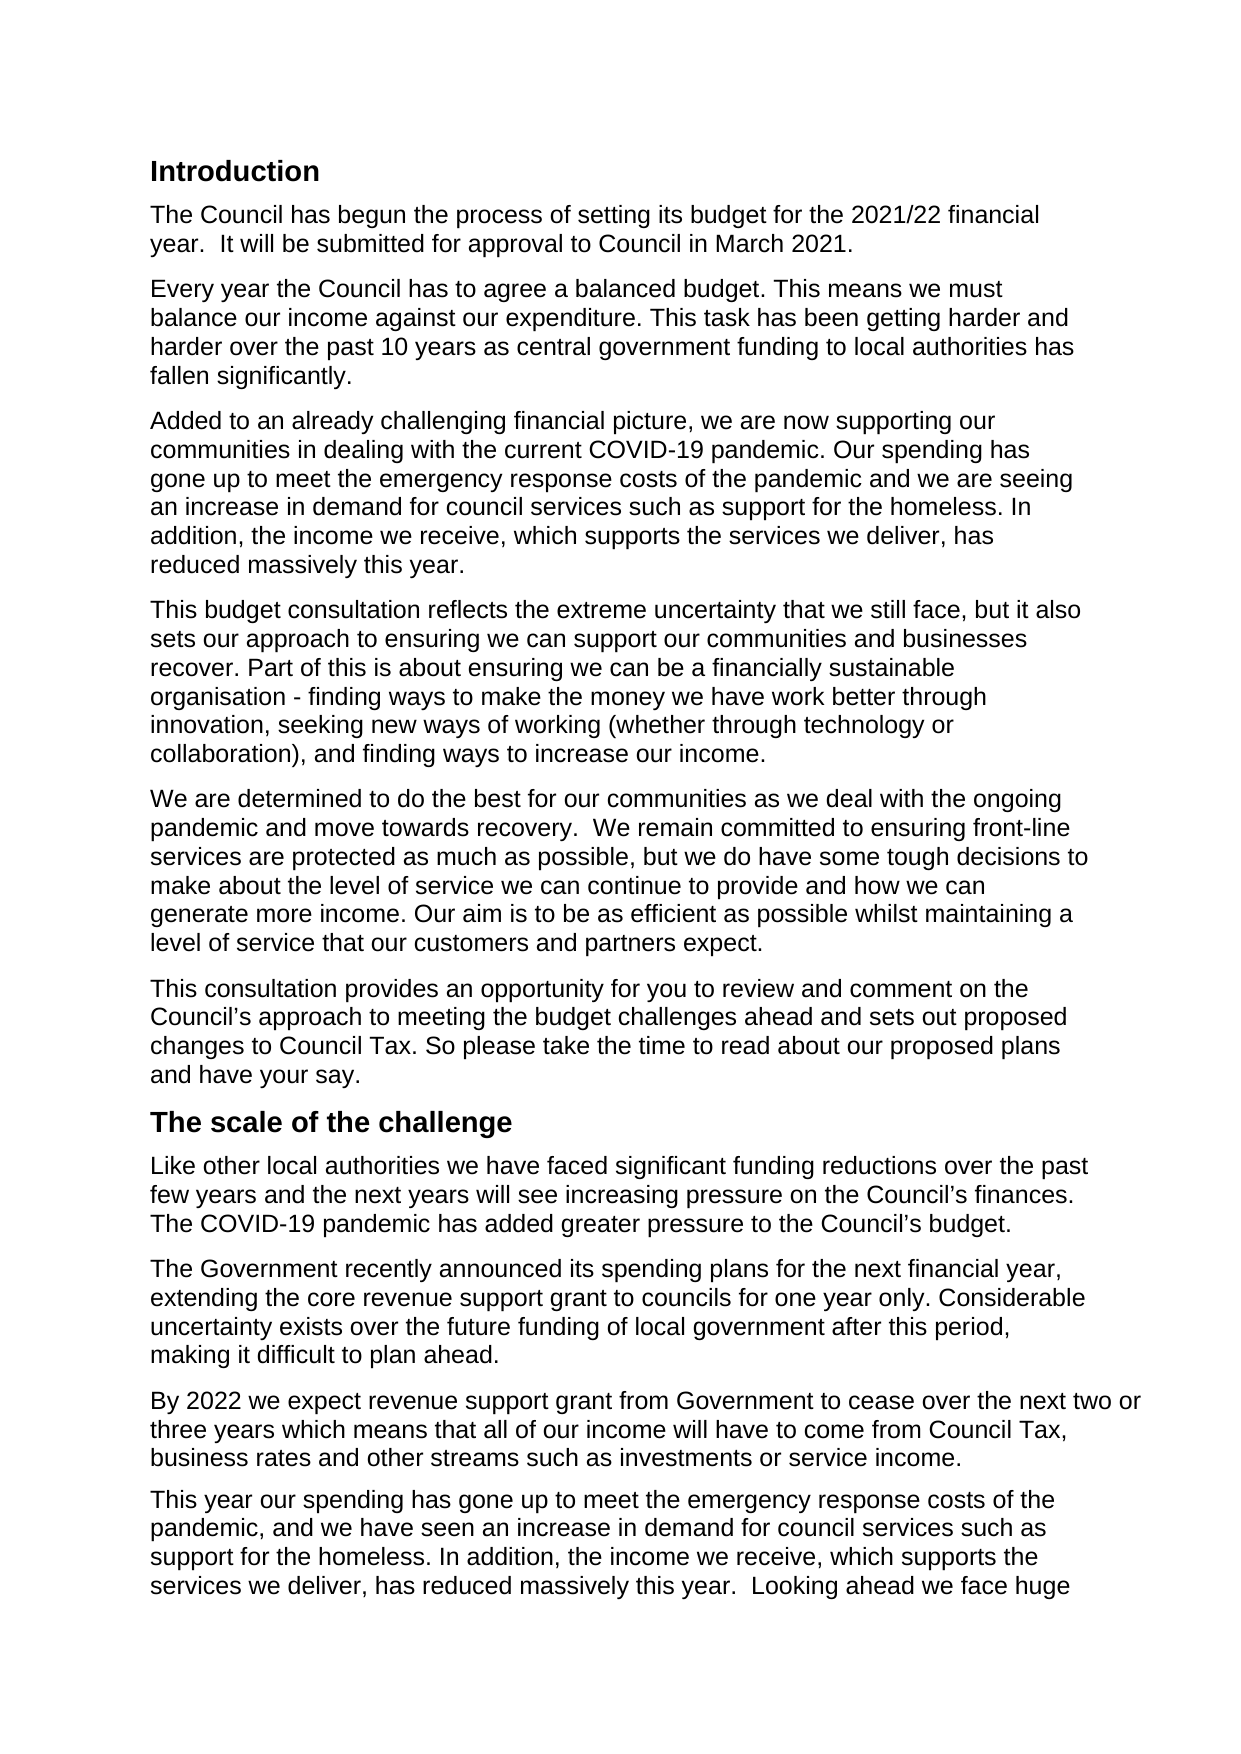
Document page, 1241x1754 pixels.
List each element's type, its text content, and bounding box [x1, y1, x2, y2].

text This consultation provides an opportunity for you to review and comment on the Council’s approach to meeting the budget challenges ahead and sets out proposed changes to Council Tax. So please take the time to read about our proposed plans and have your say. [150, 973, 1090, 1088]
text This budget consultation reflects the extreme uncertainty that we still face, but it also sets our approach to ensuring we can support our communities and businesses recover. Part of this is about ensuring we can be a financially sustainable organisation - finding ways to make the money we have work better through innovation, seeking new ways of working (whether through technology or collaboration), and finding ways to increase our income. [150, 595, 1090, 768]
text The Council has begun the process of setting its budget for the 2021/22 financial year. It will be submitted for approval to Council in March 2021. [150, 200, 1090, 258]
text The Government recently announced its spending plans for the next financial year, extending the core revenue support grant to councils for one year only. Considerable uncertainty exists over the future funding of local government after this period, making it difficult to plan ahead. [150, 1254, 1090, 1369]
text Like other local authorities we have faced significant funding reductions over the past few years and the next years will see increasing pressure on the Council’s finances. The COVID-19 pandemic has added greater pressure to the Council’s budget. [150, 1151, 1090, 1237]
subtitle The scale of the challenge [150, 1105, 1090, 1139]
text Every year the Council has to agree a balanced budget. This means we must balance our income against our expenditure. This task has been getting harder and harder over the past 10 years as central government funding to local authorities has fallen significantly. [150, 274, 1090, 389]
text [150, 1484, 1090, 1599]
subtitle Introduction [150, 154, 1090, 188]
text Added to an already challenging financial picture, we are now supporting our communities in dealing with the current COVID-19 pandemic. Our spending has gone up to meet the emergency response costs of the pandemic and we are seeing an increase in demand for council services such as support for the homeless. In addition, the income we receive, which supports the services we deliver, has reduced massively this year. [150, 406, 1090, 578]
text We are determined to do the best for our communities as we deal with the ongoing pandemic and move towards recovery. We remain committed to ensuring front-line services are protected as much as possible, but we do have some tough decisions to make about the level of service we can continue to provide and how we can generate more income. Our aim is to be as efficient as possible whilst maintaining a level of service that our customers and partners expect. [150, 784, 1090, 957]
text By 2022 we expect revenue support grant from Government to cease over the next two or three years which means that all of our income will have to come from Council Tax, business rates and other streams such as investments or service income. [150, 1386, 1151, 1472]
